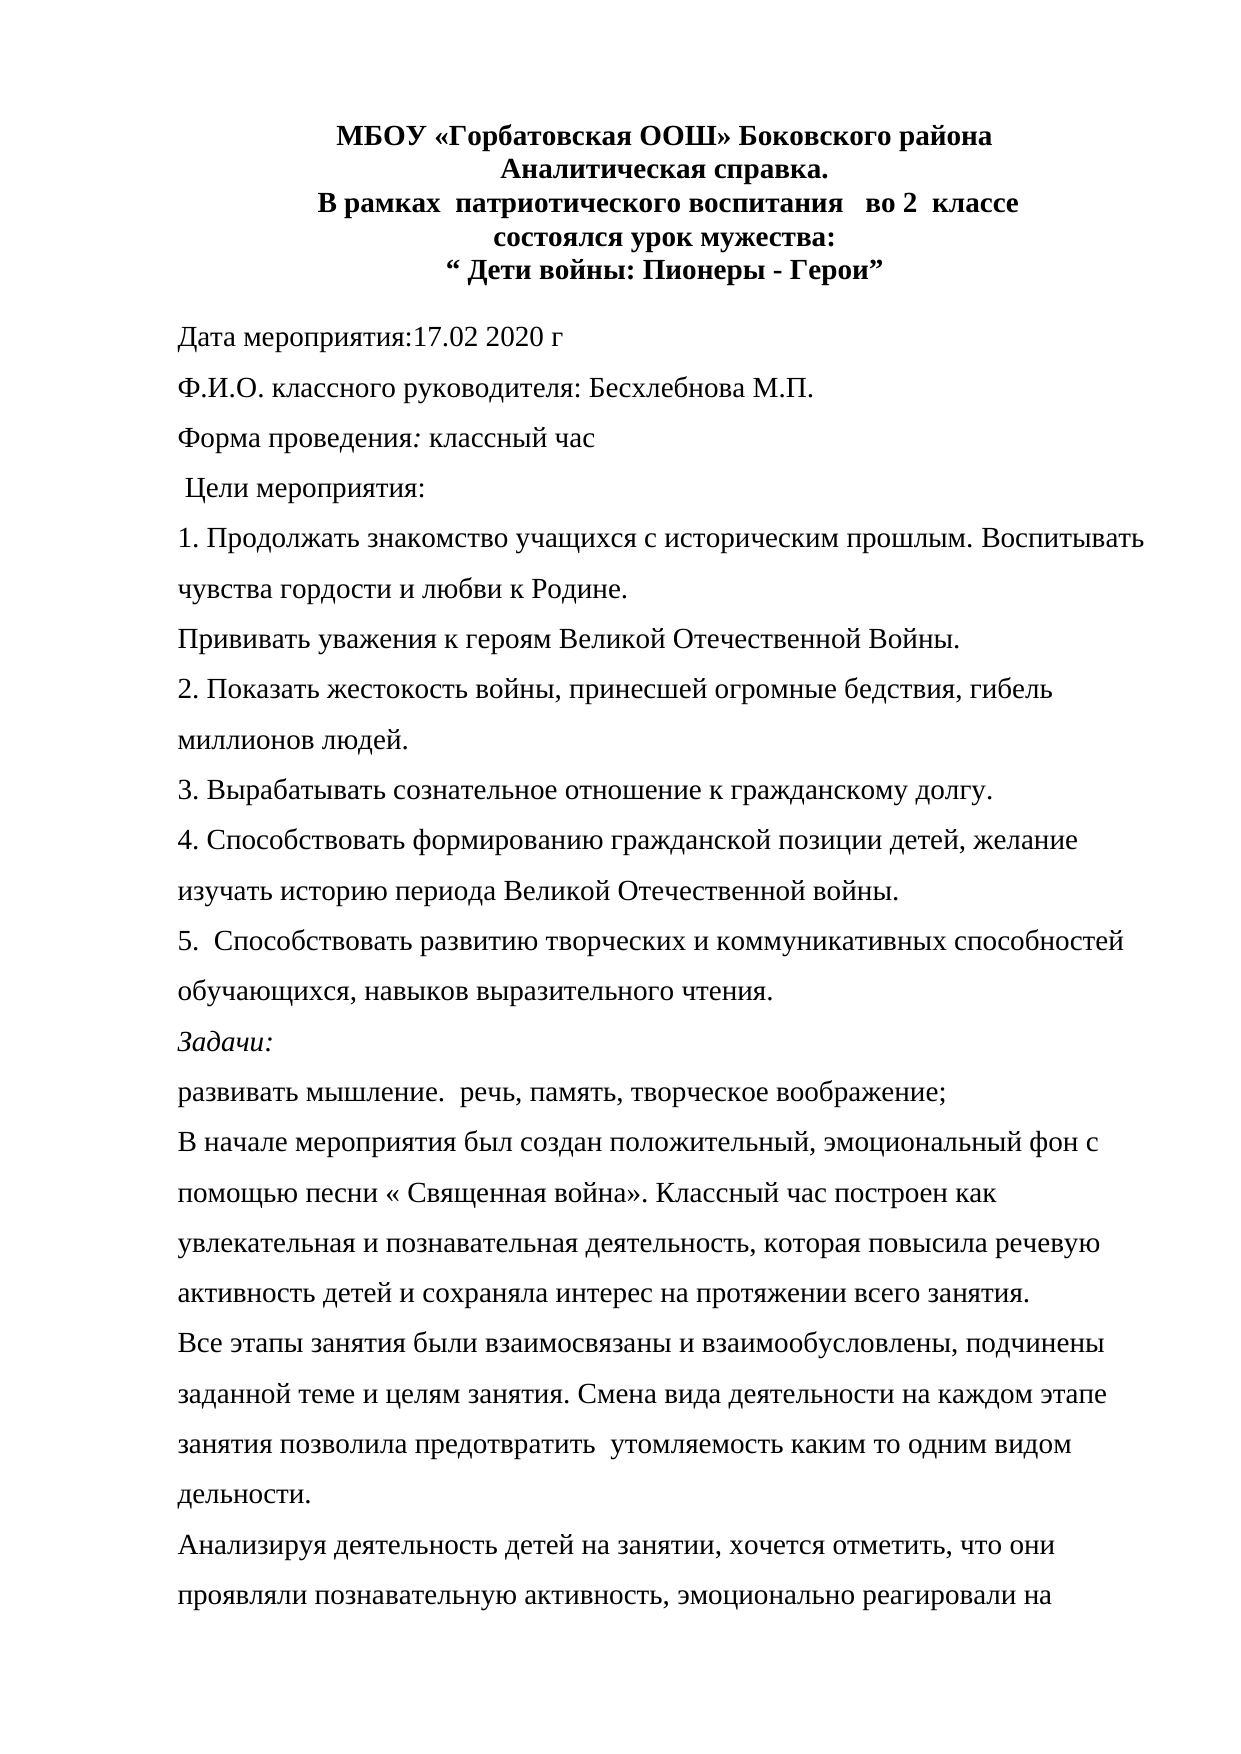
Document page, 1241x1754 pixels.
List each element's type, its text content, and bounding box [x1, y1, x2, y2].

text В начале мероприятия был создан положительный, эмоциональный фон с помощью песни « Священная война». Классный час построен как увлекательная и познавательная деятельность, которая повысила речевую активность детей и сохраняла интерес на протяжении всего занятия. [177, 1124, 1152, 1309]
text развивать мышление. речь, память, творческое воображение; [177, 1074, 1152, 1108]
text Прививать уважения к героям Великой Отечественной Войны. [177, 621, 1152, 655]
text Ф.И.О. классного руководителя: Бесхлебнова М.П. [177, 370, 1152, 403]
text состоялся урок мужества: [177, 219, 1152, 252]
text “ Дети войны: Пионеры - Герои” [177, 252, 1152, 286]
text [177, 1527, 1152, 1611]
text МБОУ «Горбатовская ООШ» Боковского района [177, 118, 1152, 152]
text Цели мероприятия: [177, 470, 1152, 504]
text 5. Способствовать развитию творческих и коммуникативных способностей обучающихся, навыков выразительного чтения. [177, 923, 1152, 1007]
text Задачи: [177, 1024, 1152, 1057]
text 3. Вырабатывать сознательное отношение к гражданскому долгу. [177, 772, 1152, 806]
text 1. Продолжать знакомство учащихся с историческим прошлым. Воспитывать чувства гордости и любви к Родине. [177, 521, 1152, 604]
text Все этапы занятия были взаимосвязаны и взаимообусловлены, подчинены заданной теме и целям занятия. Смена вида деятельности на каждом этапе занятия позволила предотвратить утомляемость каким то одним видом дельности. [177, 1326, 1152, 1510]
text 4. Способствовать формированию гражданской позиции детей, желание изучать историю периода Великой Отечественной войны. [177, 822, 1152, 906]
text В рамках патриотического воспитания во 2 классе [177, 185, 1152, 219]
text 2. Показать жестокость войны, принесшей огромные бедствия, гибель миллионов людей. [177, 672, 1152, 755]
text Форма проведения: классный час [177, 420, 1152, 453]
text Аналитическая справка. [177, 152, 1152, 185]
text Дата мероприятия:17.02 2020 г [177, 319, 1152, 353]
